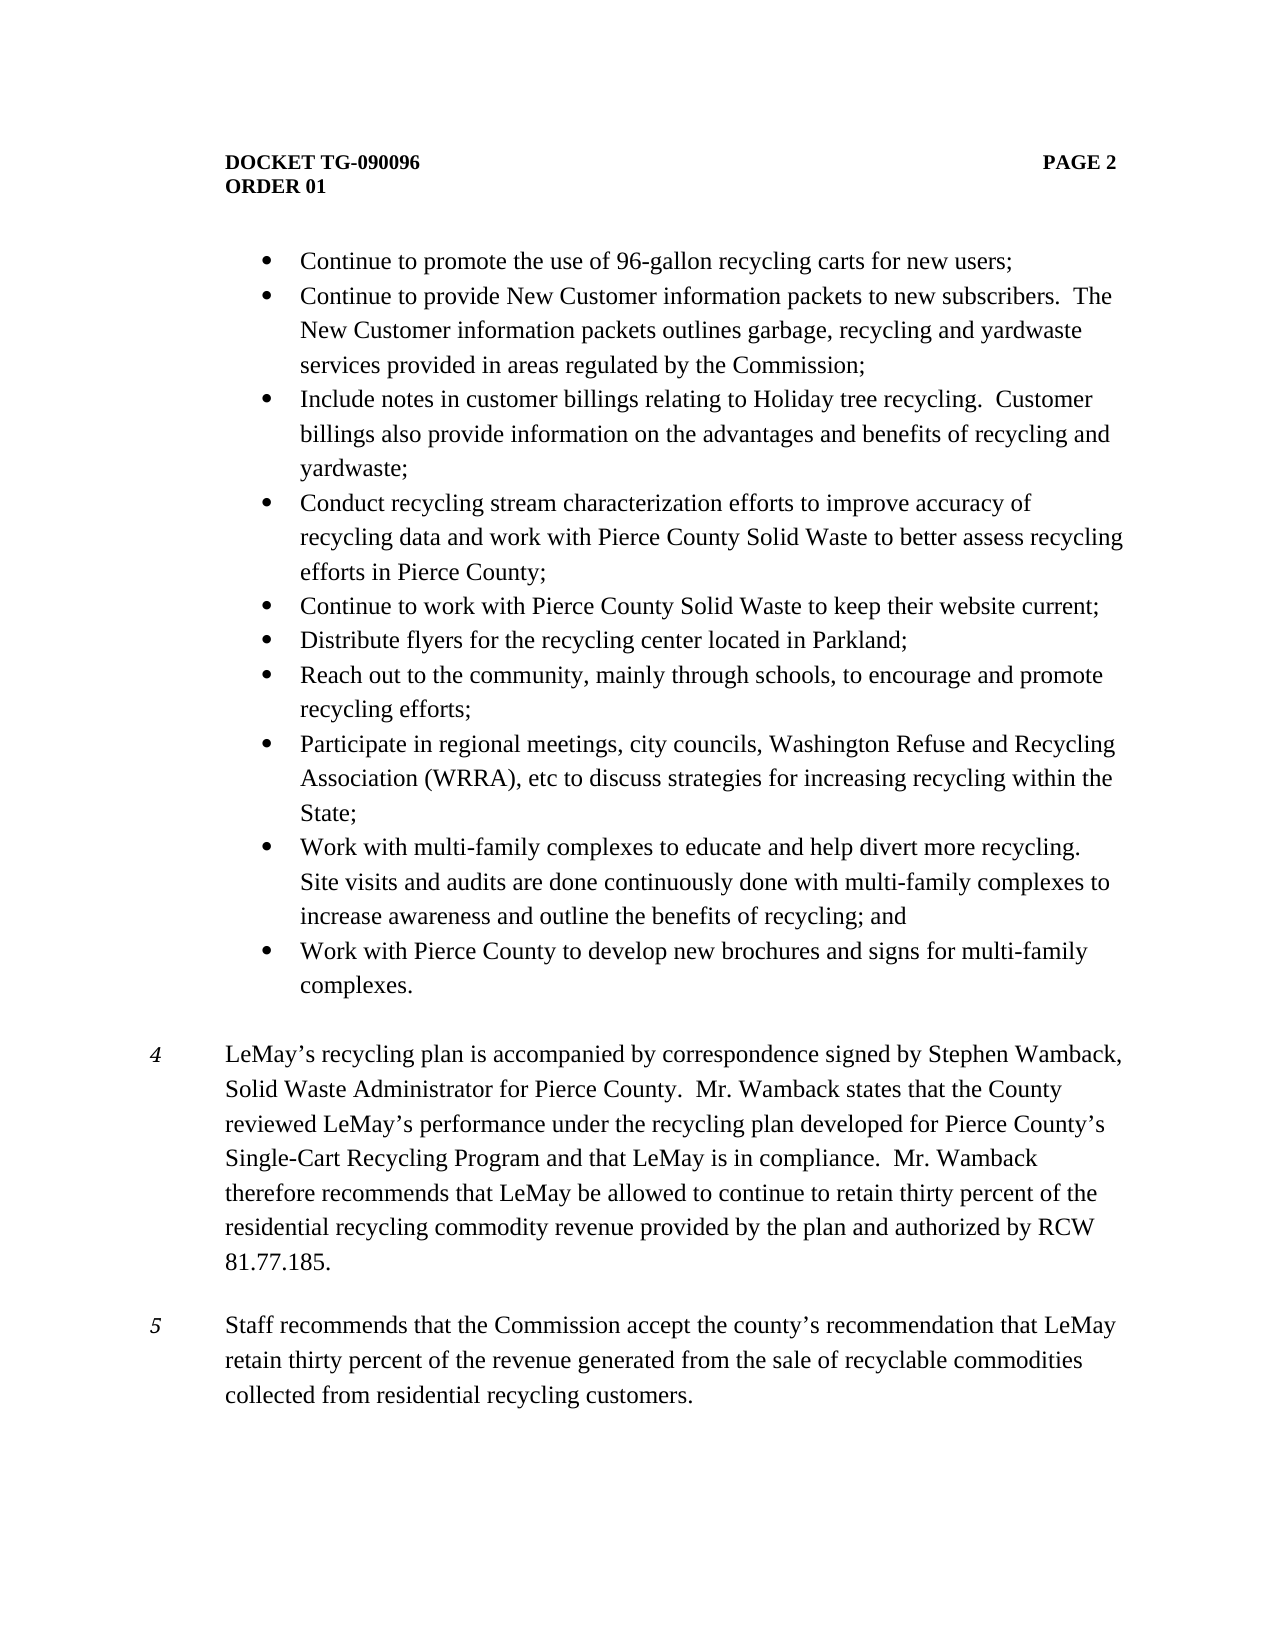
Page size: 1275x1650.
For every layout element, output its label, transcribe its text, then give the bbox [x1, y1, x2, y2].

list Include notes in customer billings relating to Holiday tree recycling. Customer billings also provide information on the advantages and benefits of recycling and yardwaste; [262, 384, 1125, 482]
list Reach out to the community, mainly through schools, to encourage and promote recycling efforts; [262, 660, 1125, 723]
list Staff recommends that the Commission accept the county’s recommendation that LeMay retain thirty percent of the revenue generated from the sale of recyclable commodities collected from residential recycling customers. [150, 1310, 1125, 1443]
list Work with multi-family complexes to educate and help divert more recycling. Site visits and audits are done continuously done with multi-family complexes to increase awareness and outline the benefits of recycling; and [262, 832, 1125, 930]
list Participate in regional meetings, city councils, Washington Refuse and Recycling Association (WRRA), etc to discuss strategies for increasing recycling within the State; [262, 729, 1125, 827]
list Distribute flyers for the recycling center located in Parkland; [262, 626, 1125, 654]
list Conduct recycling stream characterization efforts to improve accuracy of recycling data and work with Pierce County Solid Waste to better assess recycling efforts in Pierce County; [262, 488, 1125, 585]
list Continue to provide New Customer information packets to new subscribers. The New Customer information packets outlines garbage, recycling and yardwaste services provided in areas regulated by the Commission; [262, 281, 1125, 378]
list LeMay’s recycling plan is accompanied by correspondence signed by Stephen Wamback, Solid Waste Administrator for Pierce County. Mr. Wamback states that the County reviewed LeMay’s performance under the recycling plan developed for Pierce County’s Single-Cart Recycling Program and that LeMay is in compliance. Mr. Wamback therefore recommends that LeMay be allowed to continue to retain thirty percent of the residential recycling commodity revenue provided by the plan and authorized by RCW 81.77.185. [150, 1039, 1125, 1276]
list Work with Pierce County to develop new brochures and signs for multi-family complexes. [262, 936, 1125, 999]
list Continue to work with Pierce County Solid Waste to keep their website current; [262, 591, 1125, 620]
list Continue to promote the use of 96-gallon recycling carts for new users; [262, 246, 1125, 275]
